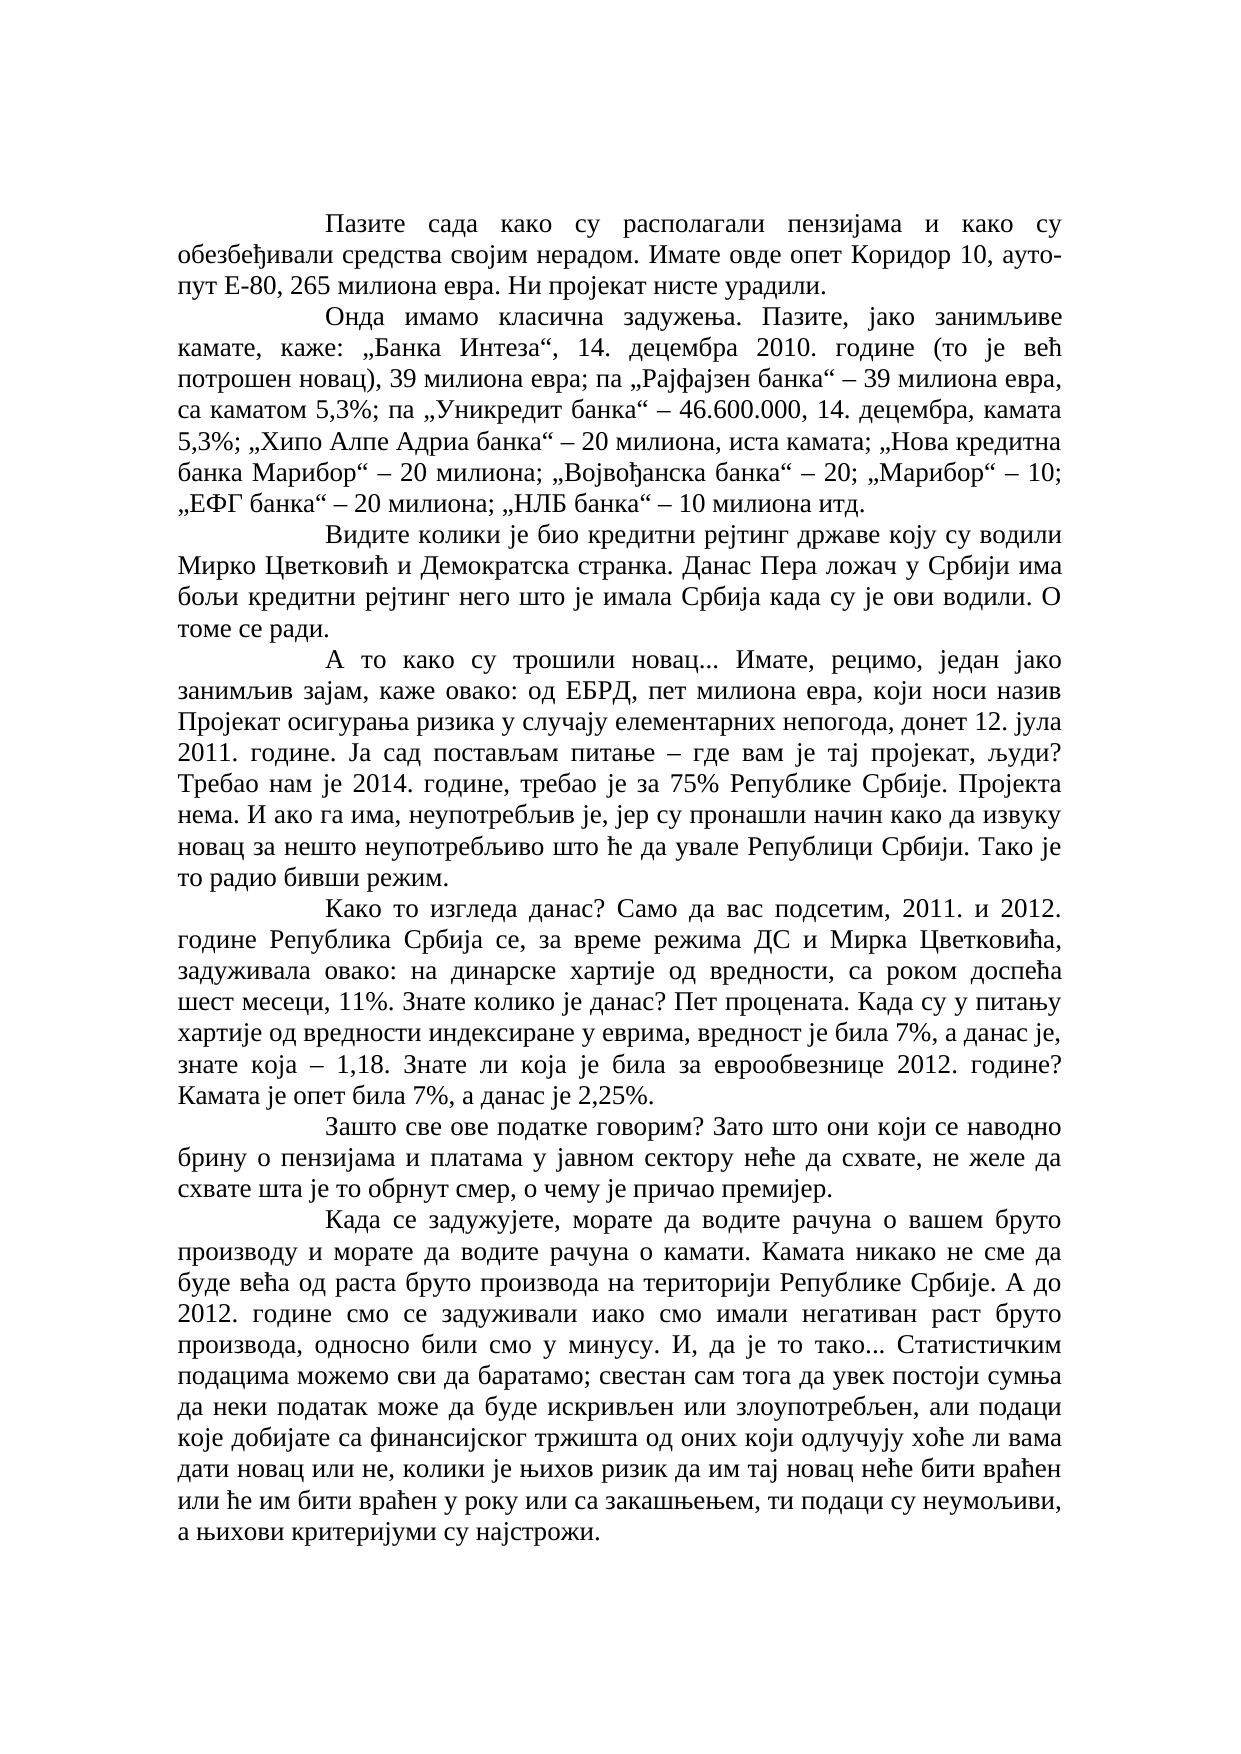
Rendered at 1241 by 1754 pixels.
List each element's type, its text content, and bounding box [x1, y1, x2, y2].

text Онда имамо класична задужења. Пазите, јако занимљиве камате, каже: „Банка Интеза“, 14. децембра 2010. године (то је већ потрошен новац), 39 милиона евра; па „Рајфајзен банка“ – 39 милиона евра, са каматом 5,3%; па „Уникредит банка“ – 46.600.000, 14. децембра, камата 5,3%; „Хипо Алпе Адриа банка“ – 20 милиона, иста камата; „Нова кредитна банка Марибор“ – 20 милиона; „Војвођанска банка“ – 20; „Марибор“ – 10; „ЕФГ банка“ – 20 милиона; „НЛБ банка“ – 10 милиона итд. [177, 300, 1063, 518]
text А то како су трошили новац... Имате, рецимо, један јако занимљив зајам, каже овако: од ЕБРД, пет милиона евра, који носи назив Пројекат осигурања ризика у случају елементарних непогода, донет 12. јула 2011. године. Ја сад постављам питање – где вам је тај пројекат, људи? Требао нам је 2014. године, требао је за 75% Републике Србије. Пројекта нема. И ако га има, неупотребљив је, јер су пронашли начин како да извуку новац за нешто неупотребљиво што ће да увале Републици Србији. Тако је то радио бивши режим. [177, 643, 1063, 892]
text Како то изгледа данас? Само да вас подсетим, 2011. и 2012. године Република Србија се, за време режима ДС и Мирка Цветковића, задуживала овако: на динарске хартије од вредности, са роком доспећа шест месеци, 11%. Знате колико је данас? Пет процената. Када су у питању хартије од вредности индексиране у еврима, вредност је била 7%, а данас је, знате која – 1,18. Знате ли која је била за еврообвезнице 2012. године? Камата је опет била 7%, а данас је 2,25%. [177, 892, 1063, 1110]
text Зашто све ове податке говорим? Зато што они који се наводно брину о пензијама и платама у јавном сектору неће да схвате, не желе да схвате шта је то обрнут смер, о чему је причао премијер. [177, 1110, 1063, 1203]
text Пазите сада како су располагали пензијама и како су обезбеђивали средства својим нерадом. Имате овде опет Коридор 10, ауто-пут Е-80, 265 милиона евра. Ни пројекат нисте урадили. [177, 207, 1063, 300]
text Видите колики је био кредитни рејтинг државе коју су водили Мирко Цветковић и Демократска странка. Данас Пера ложач у Србији има бољи кредитни рејтинг него што је имала Србија када су је ови водили. О томе се ради. [177, 518, 1063, 643]
text Када се задужујете, морате да водите рачуна о вашем бруто производу и морате да водите рачуна о камати. Камата никако не сме да буде већа од раста бруто производа на територији Републике Србије. А до 2012. године смо се задуживали иако смо имали негативан раст бруто производа, односно били смо у минусу. И, да је то тако... Статистичким подацима можемо сви да баратамо; свестан сам тога да увек постоји сумња да неки податак може да буде искривљен или злоупотребљен, али подаци које добијате са финансијског тржишта од оних који одлучују хоће ли вама дати новац или не, колики је њихов ризик да им тај новац неће бити враћен или ће им бити враћен у року или са закашњењем, ти подаци су неумољиви, а њихови критеријуми су најстрожи. [177, 1203, 1063, 1546]
